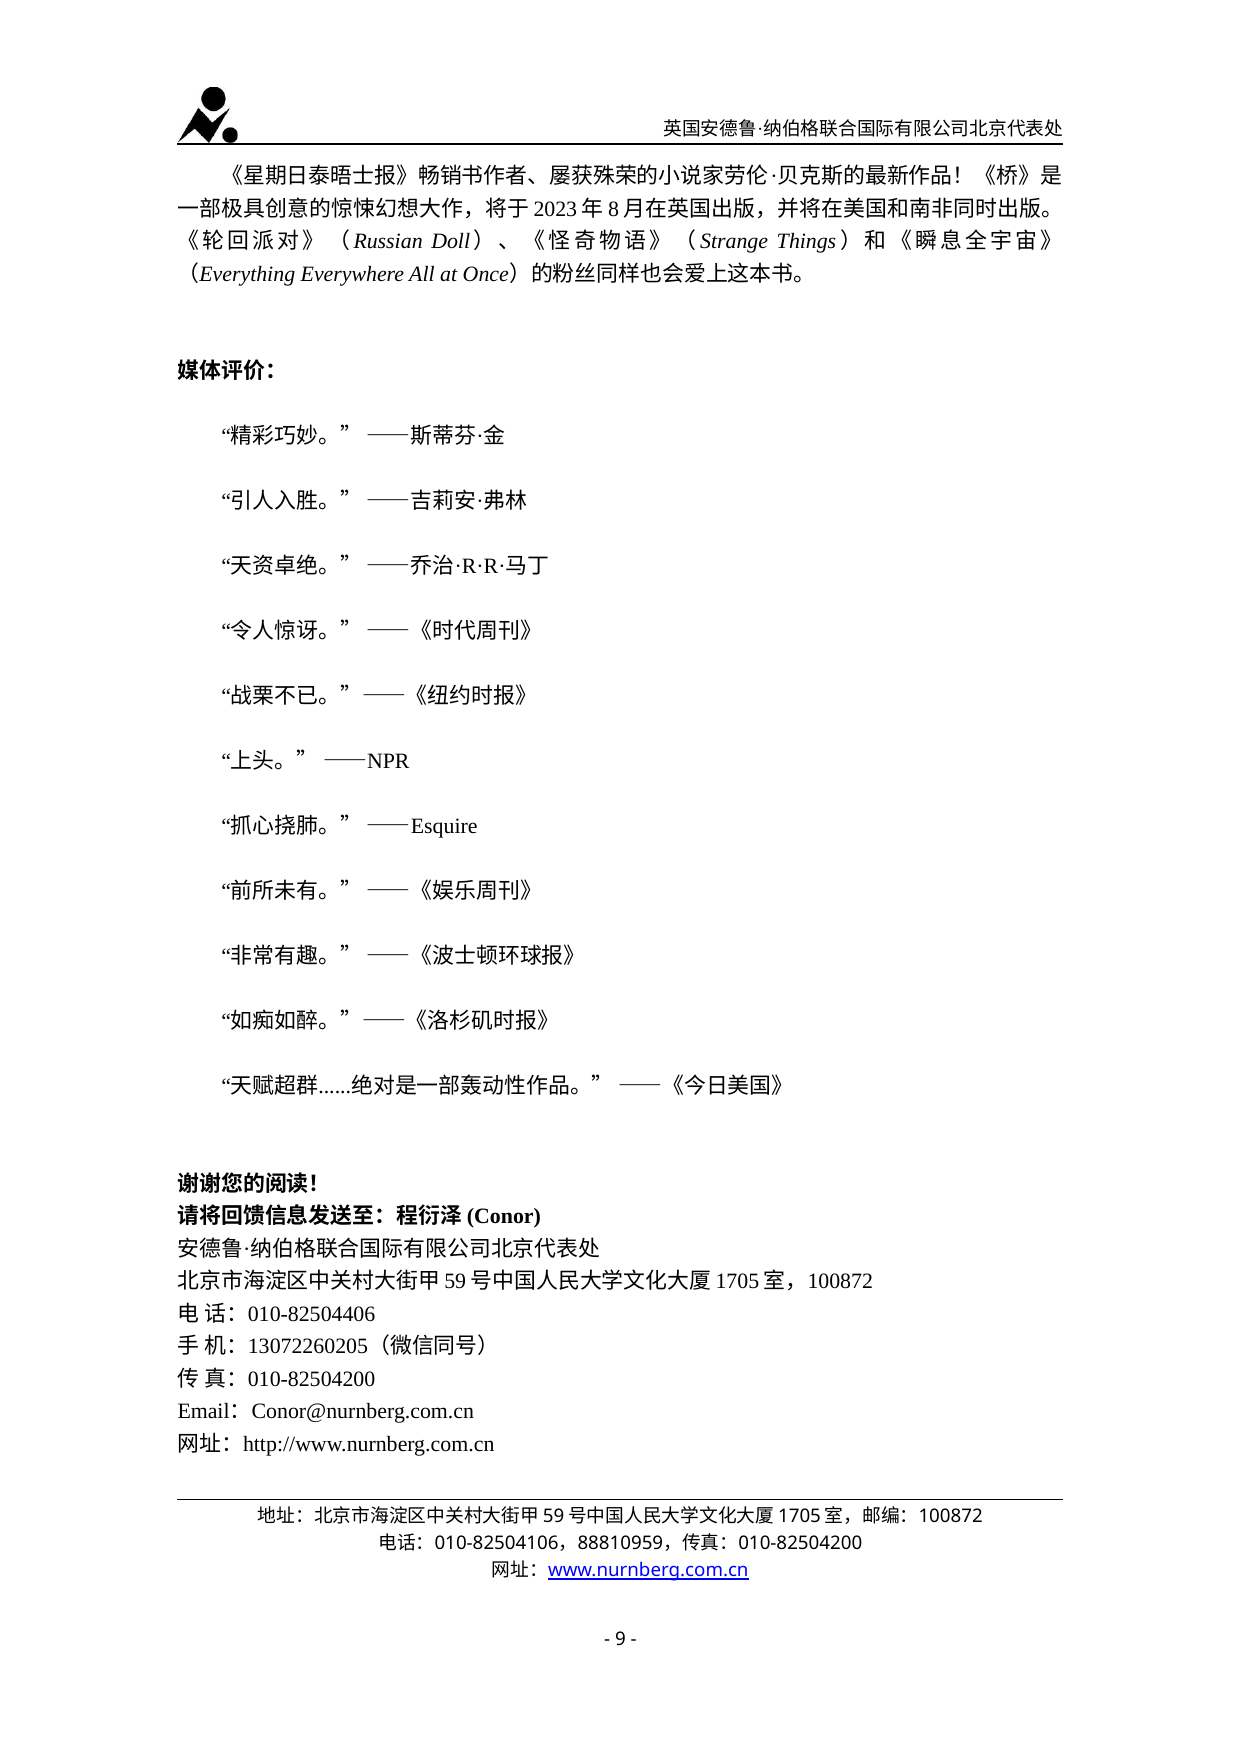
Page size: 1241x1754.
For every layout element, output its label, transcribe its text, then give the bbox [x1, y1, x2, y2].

text “抓心挠肺。” ——Esquire [177, 808, 1063, 840]
text “非常有趣。” ——《波士顿环球报》 [177, 938, 1063, 970]
picture [177, 87, 238, 143]
text 安德鲁·纳伯格联合国际有限公司北京代表处 [177, 1230, 1063, 1263]
text 手 机：13072260205（微信同号） [177, 1328, 1063, 1360]
text “令人惊讶。” ——《时代周刊》 [177, 613, 1063, 645]
text Email：Conor@nurnberg.com.cn [177, 1393, 1063, 1425]
text 请将回馈信息发送至：程衍泽 (Conor) [177, 1198, 1063, 1230]
text 电 话：010-82504406 [177, 1295, 1063, 1328]
text 网址：http://www.nurnberg.com.cn [177, 1425, 1063, 1458]
text “如痴如醉。”——《洛杉矶时报》 [177, 1003, 1063, 1035]
text “引人入胜。” ——吉莉安·弗林 [177, 483, 1063, 515]
text “天赋超群......绝对是一部轰动性作品。” ——《今日美国》 [177, 1068, 1063, 1100]
text 传 真：010-82504200 [177, 1360, 1063, 1393]
text 媒体评价： [177, 353, 1063, 385]
text “前所未有。” ——《娱乐周刊》 [177, 873, 1063, 905]
text “战栗不已。”——《纽约时报》 [177, 678, 1063, 710]
text “精彩巧妙。” ——斯蒂芬·金 [177, 418, 1063, 450]
text 北京市海淀区中关村大街甲59号中国人民大学文化大厦1705室，100872 [177, 1263, 1063, 1295]
text “天资卓绝。” ——乔治·R·R·马丁 [177, 548, 1063, 580]
text “上头。” ——NPR [177, 743, 1063, 775]
text 《星期日泰晤士报》畅销书作者、屡获殊荣的小说家劳伦·贝克斯的最新作品！《桥》是一部极具创意的惊悚幻想大作，将于2023年8月在英国出版，并将在美国和南非同时出版。《轮回派对》（Russian Doll）、《怪奇物语》（Strange Things）和《瞬息全宇宙》（Everything Everywhere All at Once）的粉丝同样也会爱上这本书。 [177, 158, 1063, 288]
text 谢谢您的阅读！ [177, 1165, 1063, 1198]
